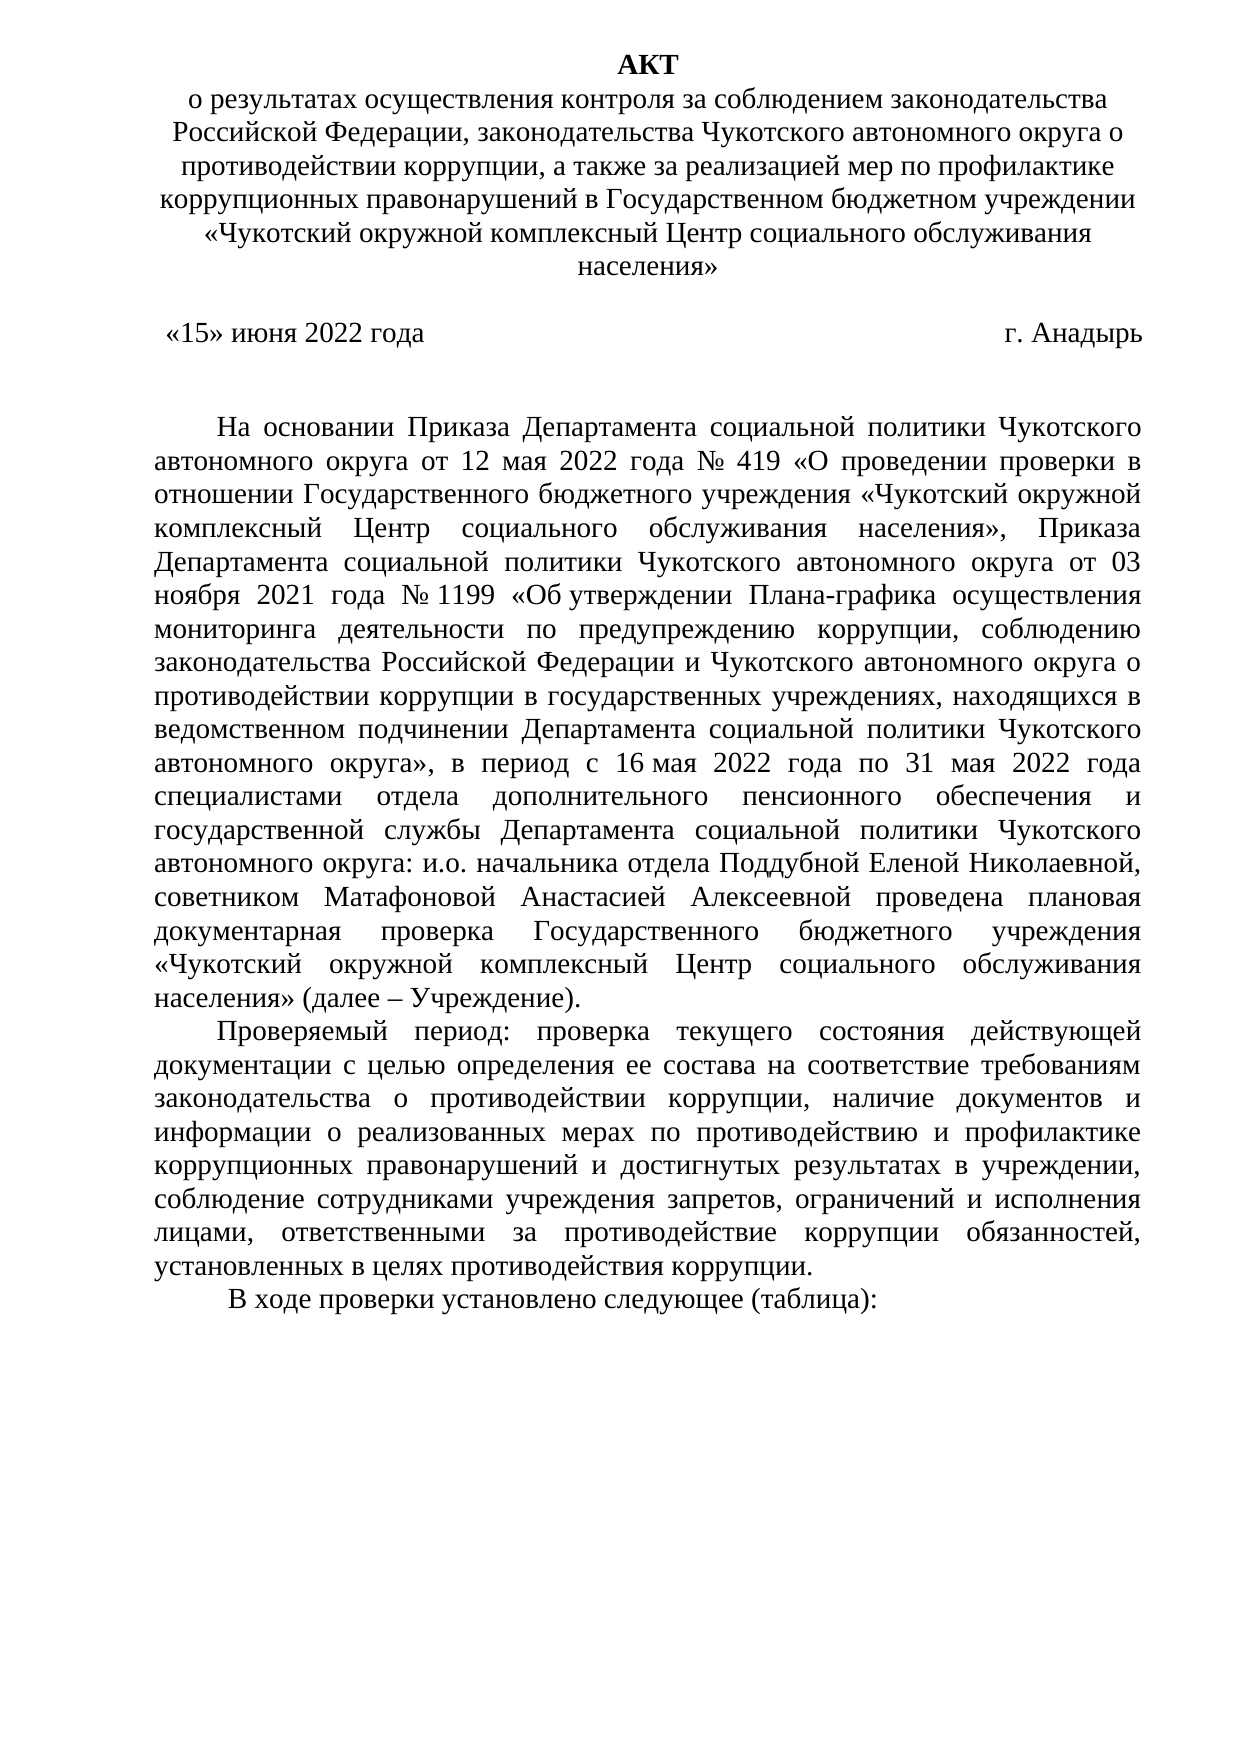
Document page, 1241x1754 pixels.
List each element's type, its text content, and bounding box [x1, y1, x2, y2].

table_header АКТ о результатах осуществления контроля за соблюдением законодательства Российской Федерации, законодательства Чукотского автономного округа о противодействии коррупции, а также за реализацией мер по профилактике коррупционных правонарушений в Государственном бюджетном учреждении «Чукотский окружной комплексный Центр социального обслуживания населения» На основании Приказа Департамента социальной политики Чукотского автономного округа от 12 мая 2022 года № 419 «О проведении проверки в отношении Государственного бюджетного учреждения «Чукотский окружной комплексный Центр социального обслуживания населения», Приказа Департамента социальной политики Чукотского автономного округа от 03 ноября 2021 года № 1199 «Об утверждении Плана-графика осуществления мониторинга деятельности по предупреждению коррупции, соблюдению законодательства Российской Федерации и Чукотского автономного округа о противодействии коррупции в государственных учреждениях, находящихся в ведомственном подчинении Департамента социальной политики Чукотского автономного округа», в период с 16 мая 2022 года по 31 мая 2022 года специалистами отдела дополнительного пенсионного обеспечения и государственной службы Департамента социальной политики Чукотского автономного округа: и.о. начальника отдела Поддубной Еленой Николаевной, советником Матафоновой Анастасией Алексеевной проведена плановая документарная проверка Государственного бюджетного учреждения «Чукотский окружной комплексный Центр социального обслуживания населения» (далее – Учреждение). Проверяемый период: проверка текущего состояния действующей документации с целью определения ее состава на соответствие требованиям законодательства о противодействии коррупции, наличие документов и информации о реализованных мерах по противодействию и профилактике коррупционных правонарушений и достигнутых результатах в учреждении, соблюдение сотрудниками учреждения запретов, ограничений и исполнения лицами, ответственными за противодействие коррупции обязанностей, установленных в целях противодействия коррупции. В ходе проверки установлено следующее (таблица): [143, 47, 1153, 1315]
